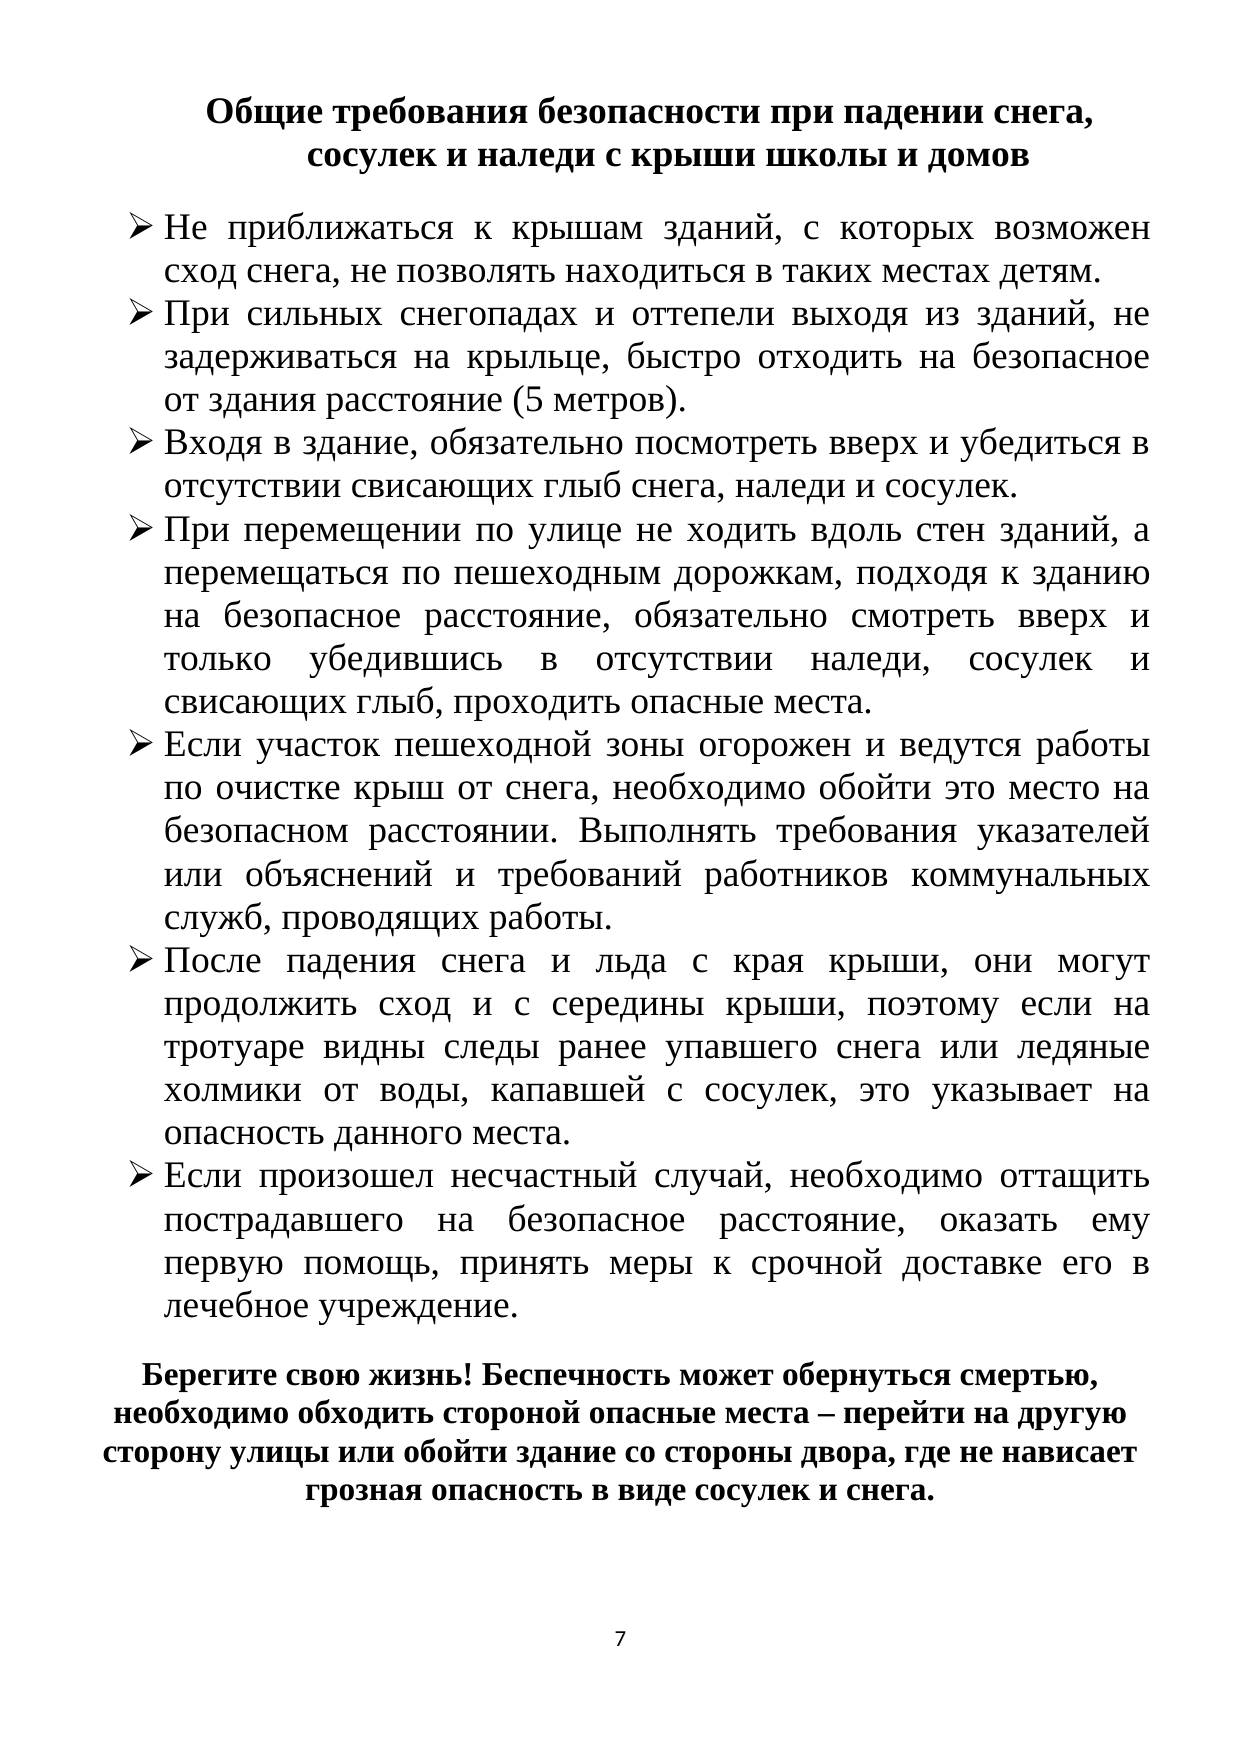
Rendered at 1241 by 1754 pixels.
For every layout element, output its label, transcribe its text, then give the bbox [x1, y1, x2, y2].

text Берегите свою жизнь! Беспечность может обернуться смертью, необходимо обходить стороной опасные места – перейти на другую сторону улицы или обойти здание со стороны двора, где не нависает грозная опасность в виде сосулек и снега. [89, 1354, 1152, 1508]
list Входя в здание, обязательно посмотреть вверх и убедиться в отсутствии свисающих глыб снега, наледи и сосулек. [126, 420, 1152, 506]
list Не приближаться к крышам зданий, с которых возможен сход снега, не позволять находиться в таких местах детям. [126, 204, 1152, 290]
list При перемещении по улице не ходить вдоль стен зданий, а перемещаться по пешеходным дорожкам, подходя к зданию на безопасное расстояние, обязательно смотреть вверх и только убедившись в отсутствии наледи, сосулек и свисающих глыб, проходить опасные места. [126, 506, 1152, 722]
list Если участок пешеходной зоны огорожен и ведутся работы по очистке крыш от снега, необходимо обойти это место на безопасном расстоянии. Выполнять требования указателей или объяснений и требований работников коммунальных служб, проводящих работы. [126, 722, 1152, 937]
list Если произошел несчастный случай, необходимо оттащить пострадавшего на безопасное расстояние, оказать ему первую помощь, принять меры к срочной доставке его в лечебное учреждение. [126, 1153, 1152, 1325]
list После падения снега и льда с края крыши, они могут продолжить сход и с середины крыши, поэтому если на тротуаре видны следы ранее упавшего снега или ледяные холмики от воды, капавшей с сосулек, это указывает на опасность данного места. [126, 937, 1152, 1153]
text Общие требования безопасности при падении снега, сосулек и наледи с крыши школы и домов [148, 89, 1152, 175]
list При сильных снегопадах и оттепели выходя из зданий, не задерживаться на крыльце, быстро отходить на безопасное от здания расстояние (5 метров). [126, 290, 1152, 420]
